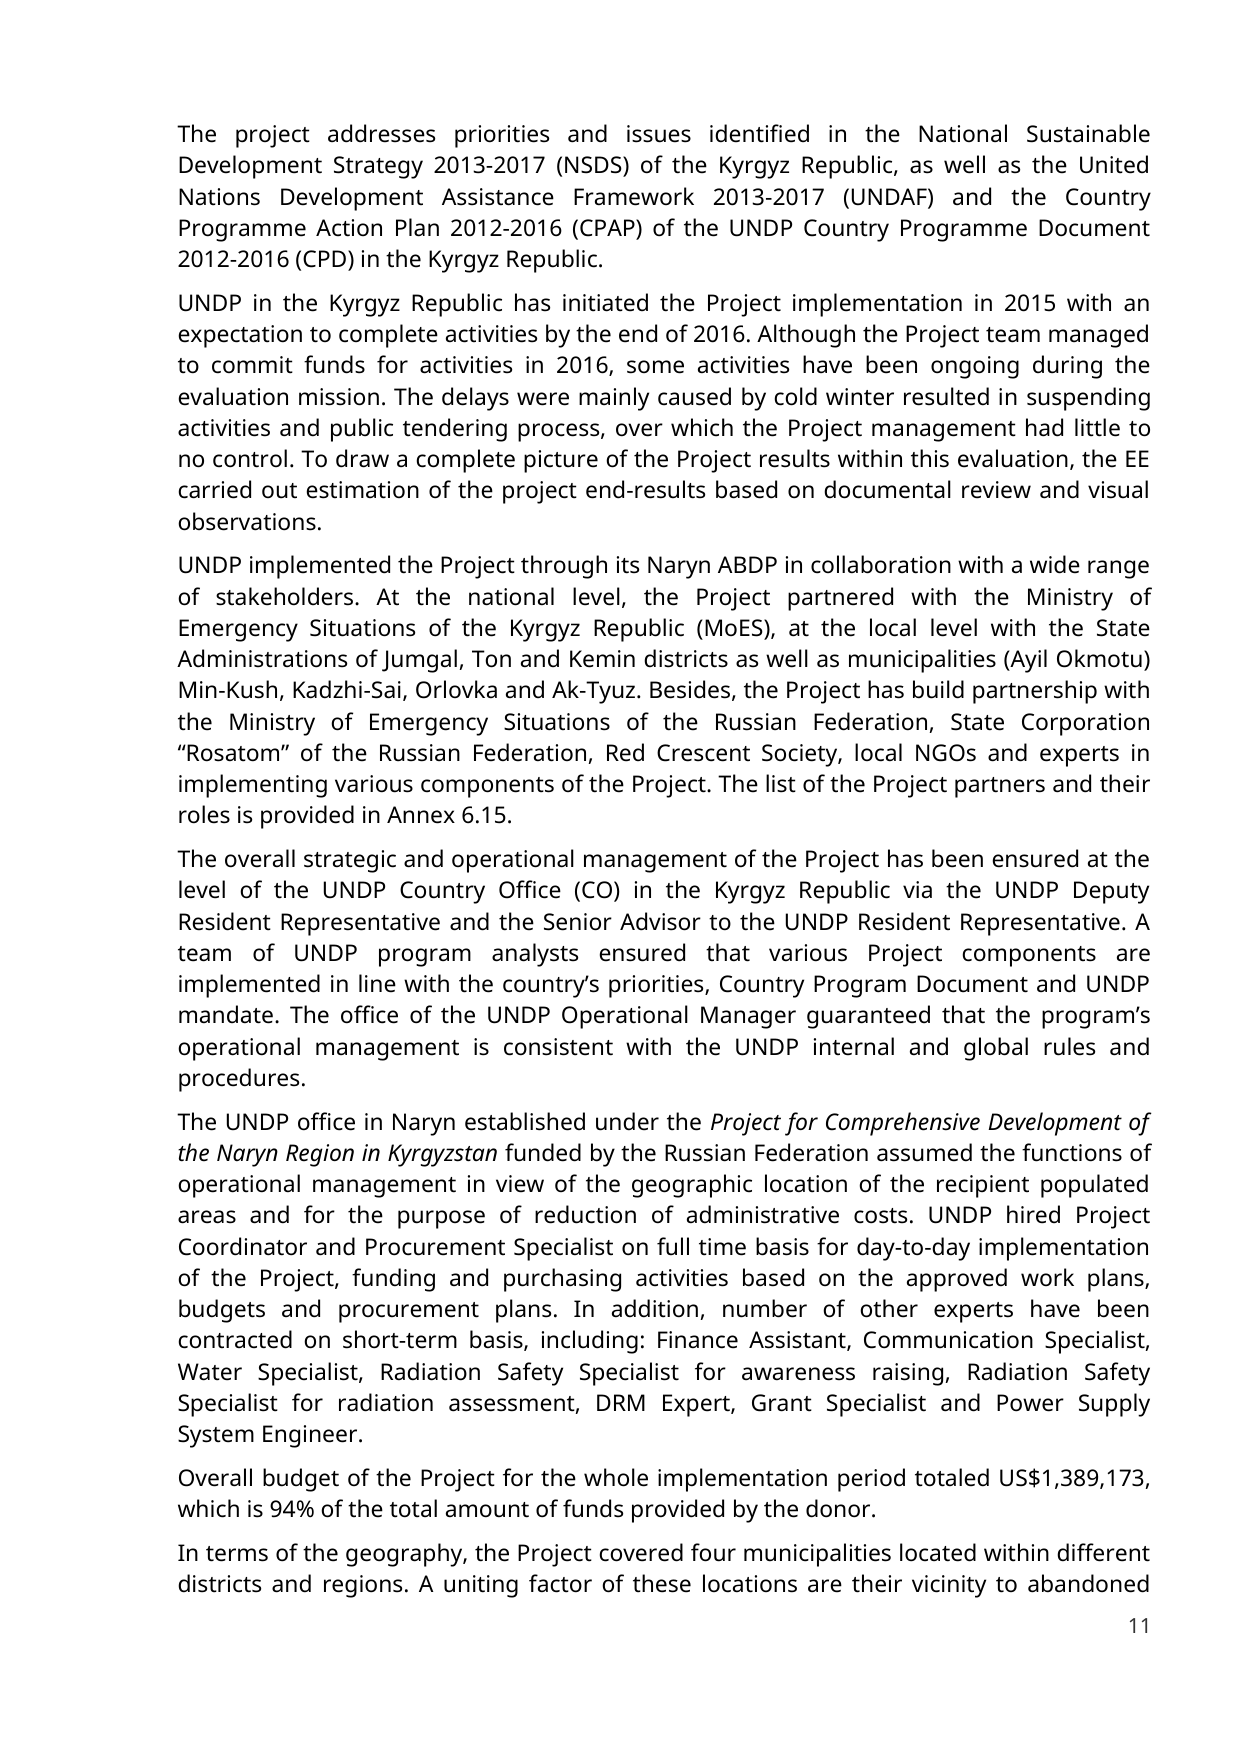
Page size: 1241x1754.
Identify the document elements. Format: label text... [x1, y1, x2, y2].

text The project addresses priorities and issues identified in the National Sustainable Development Strategy 2013-2017 (NSDS) of the Kyrgyz Republic, as well as the United Nations Development Assistance Framework 2013-2017 (UNDAF) and the Country Programme Action Plan 2012-2016 (CPAP) of the UNDP Country Programme Document 2012-2016 (CPD) in the Kyrgyz Republic. [177, 118, 1152, 274]
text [177, 1537, 1152, 1599]
text The overall strategic and operational management of the Project has been ensured at the level of the UNDP Country Office (CO) in the Kyrgyz Republic via the UNDP Deputy Resident Representative and the Senior Advisor to the UNDP Resident Representative. A team of UNDP program analysts ensured that various Project components are implemented in line with the country’s priorities, Country Program Document and UNDP mandate. The office of the UNDP Operational Manager guaranteed that the program’s operational management is consistent with the UNDP internal and global rules and procedures. [177, 843, 1152, 1093]
text UNDP in the Kyrgyz Republic has initiated the Project implementation in 2015 with an expectation to complete activities by the end of 2016. Although the Project team managed to commit funds for activities in 2016, some activities have been ongoing during the evaluation mission. The delays were mainly caused by cold winter resulted in suspending activities and public tendering process, over which the Project management had little to no control. To draw a complete picture of the Project results within this evaluation, the EE carried out estimation of the project end-results based on documental review and visual observations. [177, 287, 1152, 537]
text Overall budget of the Project for the whole implementation period totaled US$1,389,173, which is 94% of the total amount of funds provided by the donor. [177, 1462, 1152, 1524]
text The UNDP office in Naryn established under the Project for Comprehensive Development of the Naryn Region in Kyrgyzstan funded by the Russian Federation assumed the functions of operational management in view of the geographic location of the recipient populated areas and for the purpose of reduction of administrative costs. UNDP hired Project Coordinator and Procurement Specialist on full time basis for day-to-day implementation of the Project, funding and purchasing activities based on the approved work plans, budgets and procurement plans. In addition, number of other experts have been contracted on short-term basis, including: Finance Assistant, Communication Specialist, Water Specialist, Radiation Safety Specialist for awareness raising, Radiation Safety Specialist for radiation assessment, DRM Expert, Grant Specialist and Power Supply System Engineer. [177, 1106, 1152, 1449]
text UNDP implemented the Project through its Naryn ABDP in collaboration with a wide range of stakeholders. At the national level, the Project partnered with the Ministry of Emergency Situations of the Kyrgyz Republic (MoES), at the local level with the State Administrations of Jumgal, Ton and Kemin districts as well as municipalities (Ayil Okmotu) Min-Kush, Kadzhi-Sai, Orlovka and Ak-Tyuz. Besides, the Project has build partnership with the Ministry of Emergency Situations of the Russian Federation, State Corporation “Rosatom” of the Russian Federation, Red Crescent Society, local NGOs and experts in implementing various components of the Project. The list of the Project partners and their roles is provided in Annex 6.15. [177, 549, 1152, 831]
